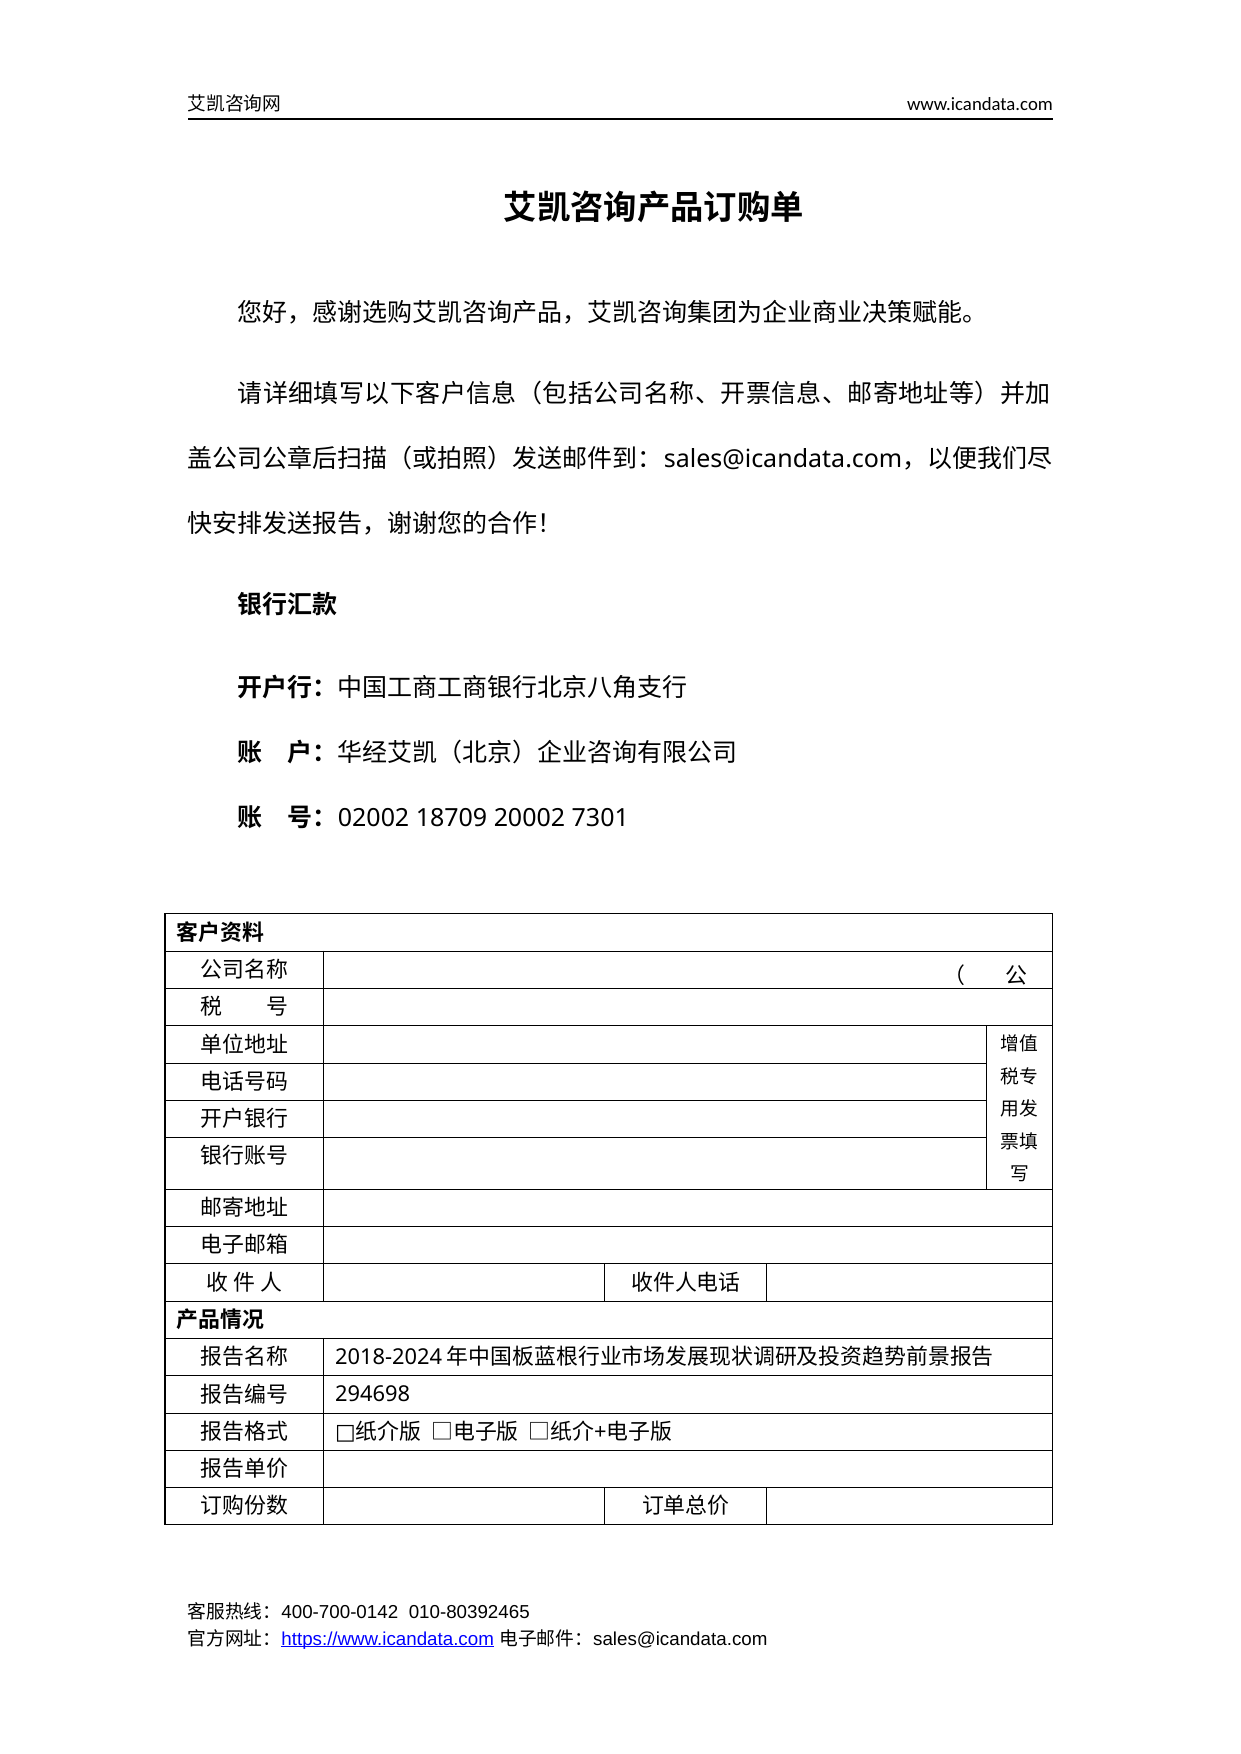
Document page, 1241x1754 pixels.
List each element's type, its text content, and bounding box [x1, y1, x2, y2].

table_header 客户资料 [166, 914, 1052, 951]
table_cell [324, 1227, 1052, 1263]
text 请详细填写以下客户信息（包括公司名称、开票信息、邮寄地址等）并加盖公司公章后扫描（或拍照）发送邮件到：sales@icandata.com，以便我们尽快安排发送报告，谢谢您的合作！ [187, 359, 1053, 554]
table_cell 294698 [324, 1376, 1052, 1412]
table_cell [767, 1264, 1052, 1301]
table_cell [324, 1488, 604, 1524]
text 账 号：02002 18709 20002 7301 [187, 783, 1053, 848]
table_cell 报告名称 [166, 1339, 323, 1375]
table_cell 订单总价 [605, 1488, 766, 1524]
table_cell 订购份数 [166, 1488, 323, 1524]
table_cell 报告单价 [166, 1451, 323, 1487]
table_cell 开户银行 [166, 1101, 323, 1137]
table_cell [324, 1190, 1052, 1226]
text 您好，感谢选购艾凯咨询产品，艾凯咨询集团为企业商业决策赋能。 [187, 278, 1053, 343]
table_cell 增值税专用发票填写 [987, 1026, 1052, 1189]
table_cell 产品情况 [166, 1302, 1052, 1338]
text 艾凯咨询产品订购单 [187, 172, 1053, 237]
text 账 户：华经艾凯（北京）企业咨询有限公司 [187, 718, 1053, 783]
table_cell 报告编号 [166, 1376, 323, 1412]
table_cell 2018-2024年中国板蓝根行业市场发展现状调研及投资趋势前景报告 [324, 1339, 1052, 1375]
table_cell □纸介版 □电子版 □纸介+电子版 [324, 1414, 1052, 1450]
table_cell [324, 952, 1052, 988]
table_cell [324, 989, 1052, 1025]
table_cell 银行账号 [166, 1138, 323, 1189]
text 开户行：中国工商工商银行北京八角支行 [187, 653, 1053, 718]
table_cell [767, 1488, 1052, 1524]
table_cell 报告格式 [166, 1414, 323, 1450]
table_cell [324, 1138, 986, 1189]
table_cell 公司名称 [166, 952, 323, 988]
text 银行汇款 [187, 570, 1053, 635]
table_cell [324, 1064, 986, 1100]
table_cell 收 件 人 [166, 1264, 323, 1301]
table_cell 单位地址 [166, 1026, 323, 1062]
table_cell [324, 1264, 604, 1301]
table_cell [324, 1101, 986, 1137]
table_cell [324, 1026, 986, 1062]
table_cell 电子邮箱 [166, 1227, 323, 1263]
table_cell 收件人电话 [605, 1264, 766, 1301]
table_cell 税 号 [166, 989, 323, 1025]
table_cell 邮寄地址 [166, 1190, 323, 1226]
table_cell [324, 1451, 1052, 1487]
table_cell 电话号码 [166, 1064, 323, 1100]
